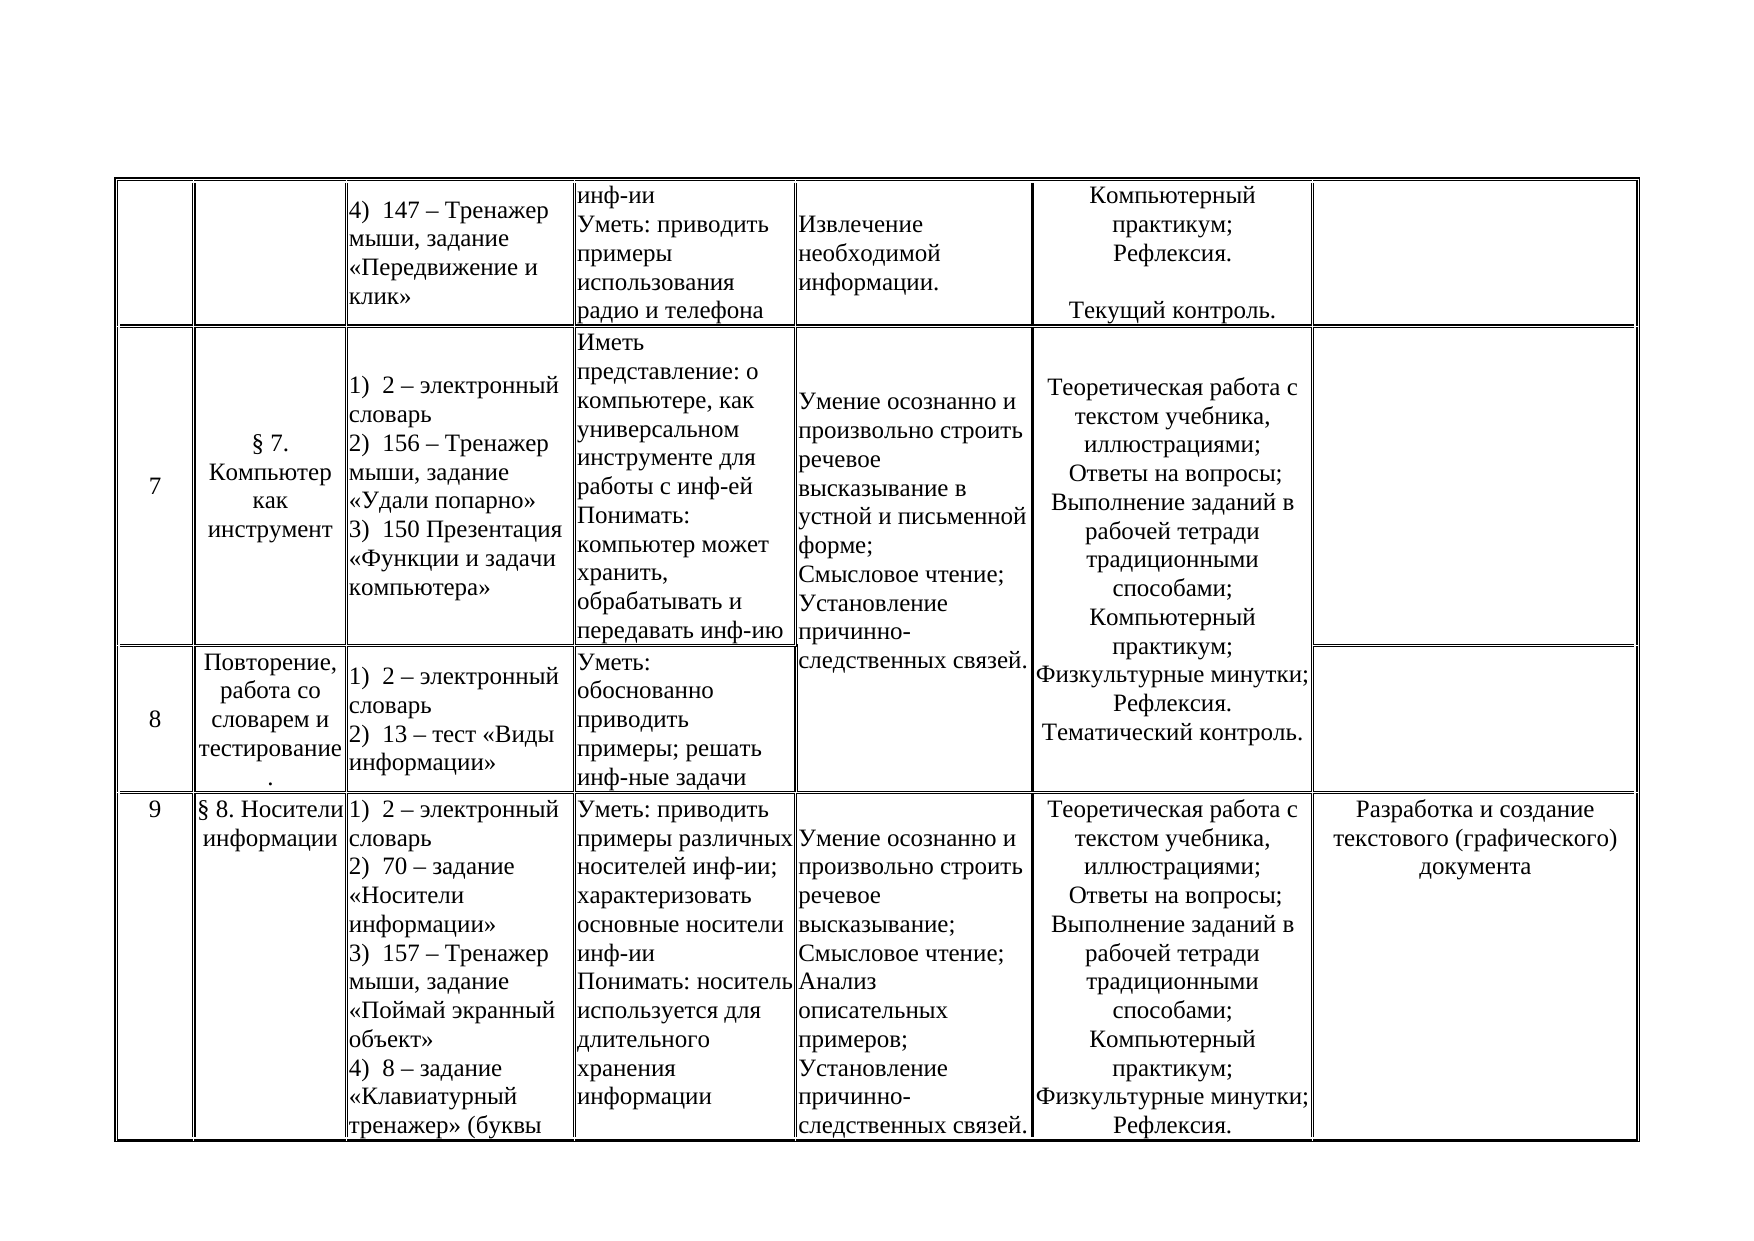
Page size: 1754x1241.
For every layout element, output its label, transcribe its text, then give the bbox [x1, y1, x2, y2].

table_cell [575, 794, 796, 1139]
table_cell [194, 794, 346, 1139]
table_cell Теоретическая работа с текстом учебника, иллюстрациями; Ответы на вопросы; Выполнение заданий в рабочей тетради традиционными способами; Компьютерный практикум; Физкультурные минутки; Рефлексия. Тематический контроль. [1034, 328, 1311, 791]
table_cell 6 [118, 179, 194, 324]
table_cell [796, 794, 1032, 1139]
table_cell 9 [116, 791, 194, 1139]
table_cell 1) 2 – электронный словарь 2) 13 – тест «Виды информации» [348, 647, 573, 791]
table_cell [1032, 794, 1313, 1139]
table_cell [194, 181, 346, 324]
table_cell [1032, 181, 1313, 324]
table_cell § 7. Компьютер как инструмент [196, 328, 345, 644]
table_cell 8 [116, 644, 194, 791]
table_cell [1313, 644, 1638, 791]
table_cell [796, 181, 1032, 324]
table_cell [575, 181, 796, 324]
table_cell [346, 181, 574, 324]
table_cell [1313, 791, 1638, 1139]
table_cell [346, 794, 574, 1139]
table_cell 7 [118, 324, 192, 644]
table_cell Иметь представление: о компьютере, как универсальном инструменте для работы с инф-ей Понимать: компьютер может хранить, обрабатывать и передавать инф-ию [576, 328, 794, 644]
table_cell Повторение, работа со словарем и тестирование. [196, 647, 345, 791]
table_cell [1313, 181, 1636, 324]
table_cell Умение осознанно и произвольно строить речевое высказывание в устной и письменной форме; Смысловое чтение; Установление причинно-следственных связей. [797, 328, 1031, 791]
table_cell 1) 2 – электронный словарь 2) 156 – Тренажер мыши, задание «Удали попарно» 3) 150 Презентация «Функции и задачи компьютера» [348, 328, 573, 644]
table_cell [1314, 324, 1637, 644]
table_cell Уметь: обоснованно приводить примеры; решать инф-ные задачи [576, 647, 794, 791]
